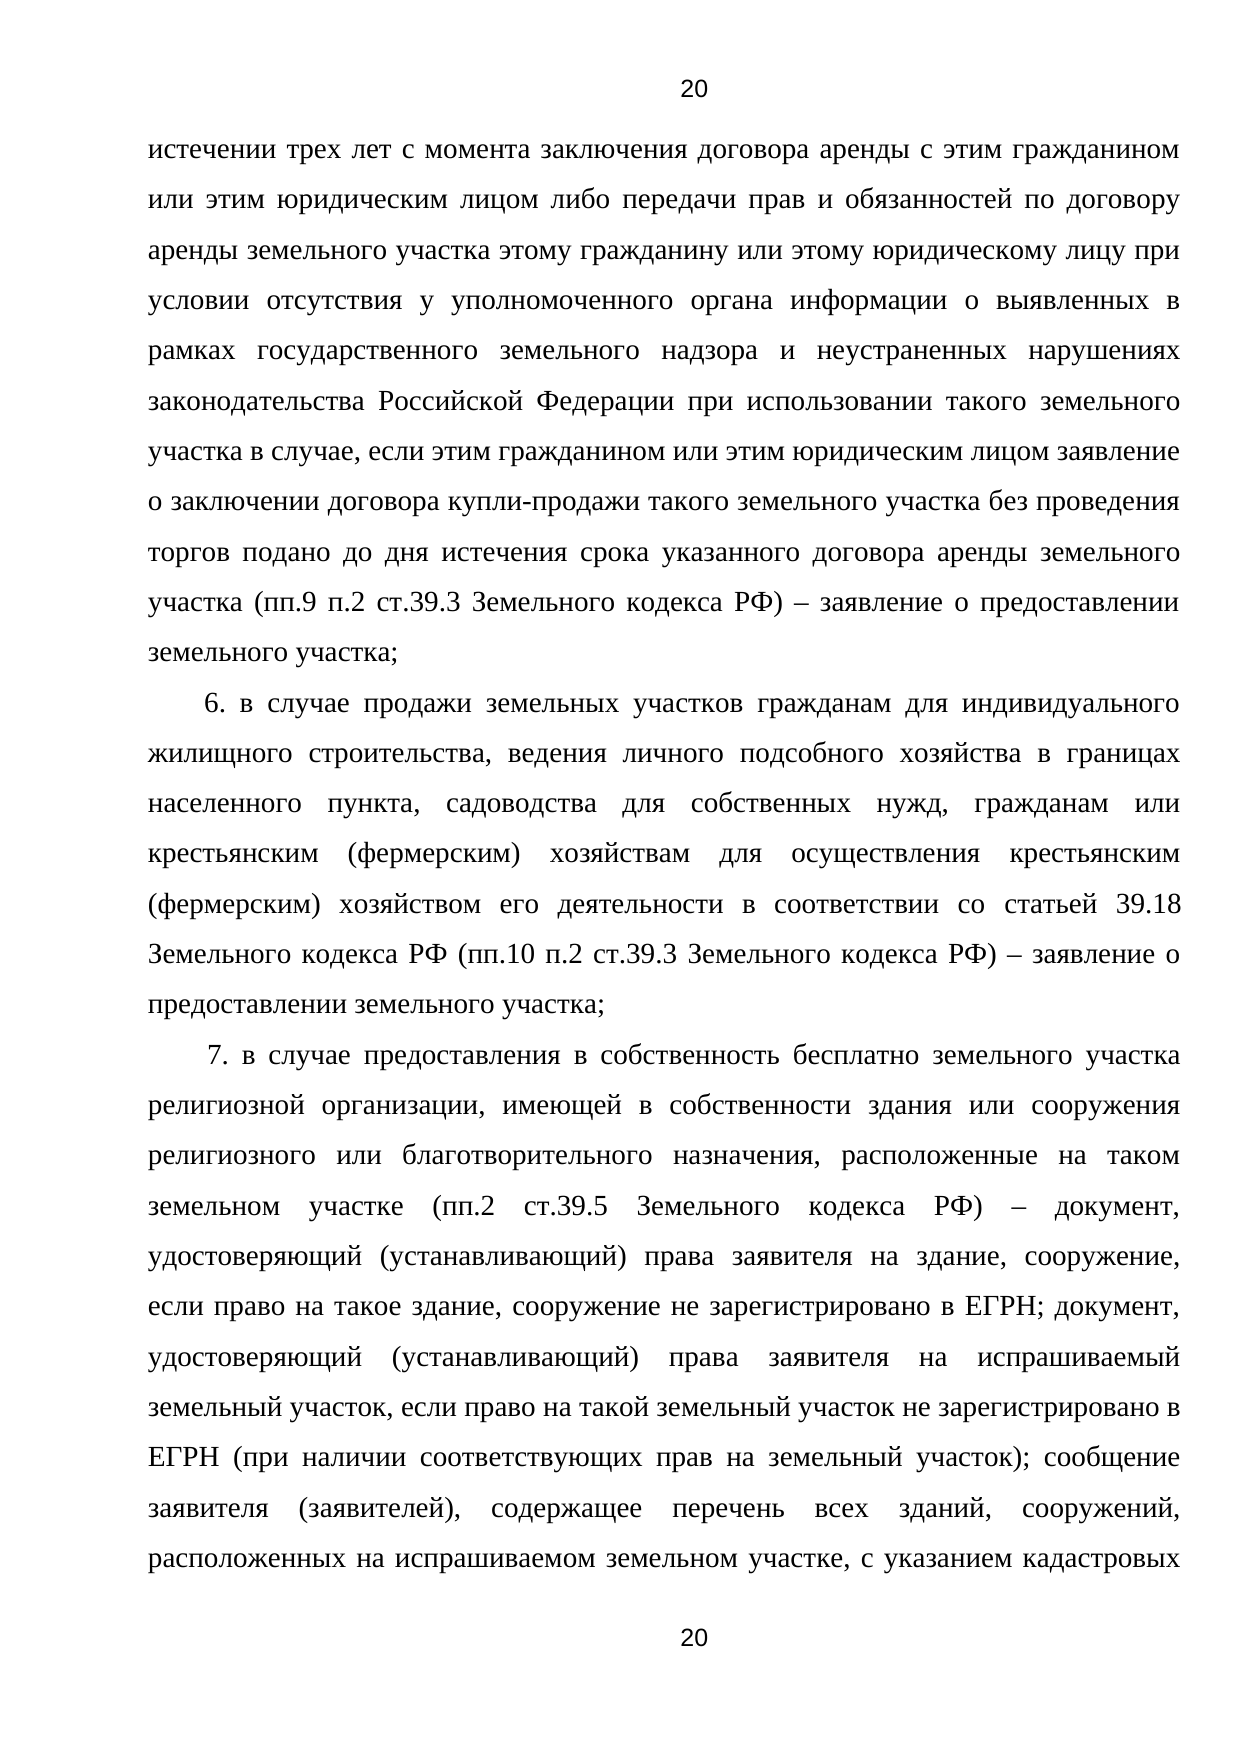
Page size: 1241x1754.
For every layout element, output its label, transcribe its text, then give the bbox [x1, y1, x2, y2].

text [148, 131, 1181, 668]
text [148, 1037, 1181, 1573]
text 6. в случае продажи земельных участков гражданам для индивидуального жилищного строительства, ведения личного подсобного хозяйства в границах населенного пункта, садоводства для собственных нужд, гражданам или крестьянским (фермерским) хозяйствам для осуществления крестьянским (фермерским) хозяйством его деятельности в соответствии со статьей 39.18 Земельного кодекса РФ (пп.10 п.2 ст.39.3 Земельного кодекса РФ) – заявление о предоставлении земельного участка; [148, 685, 1181, 1020]
